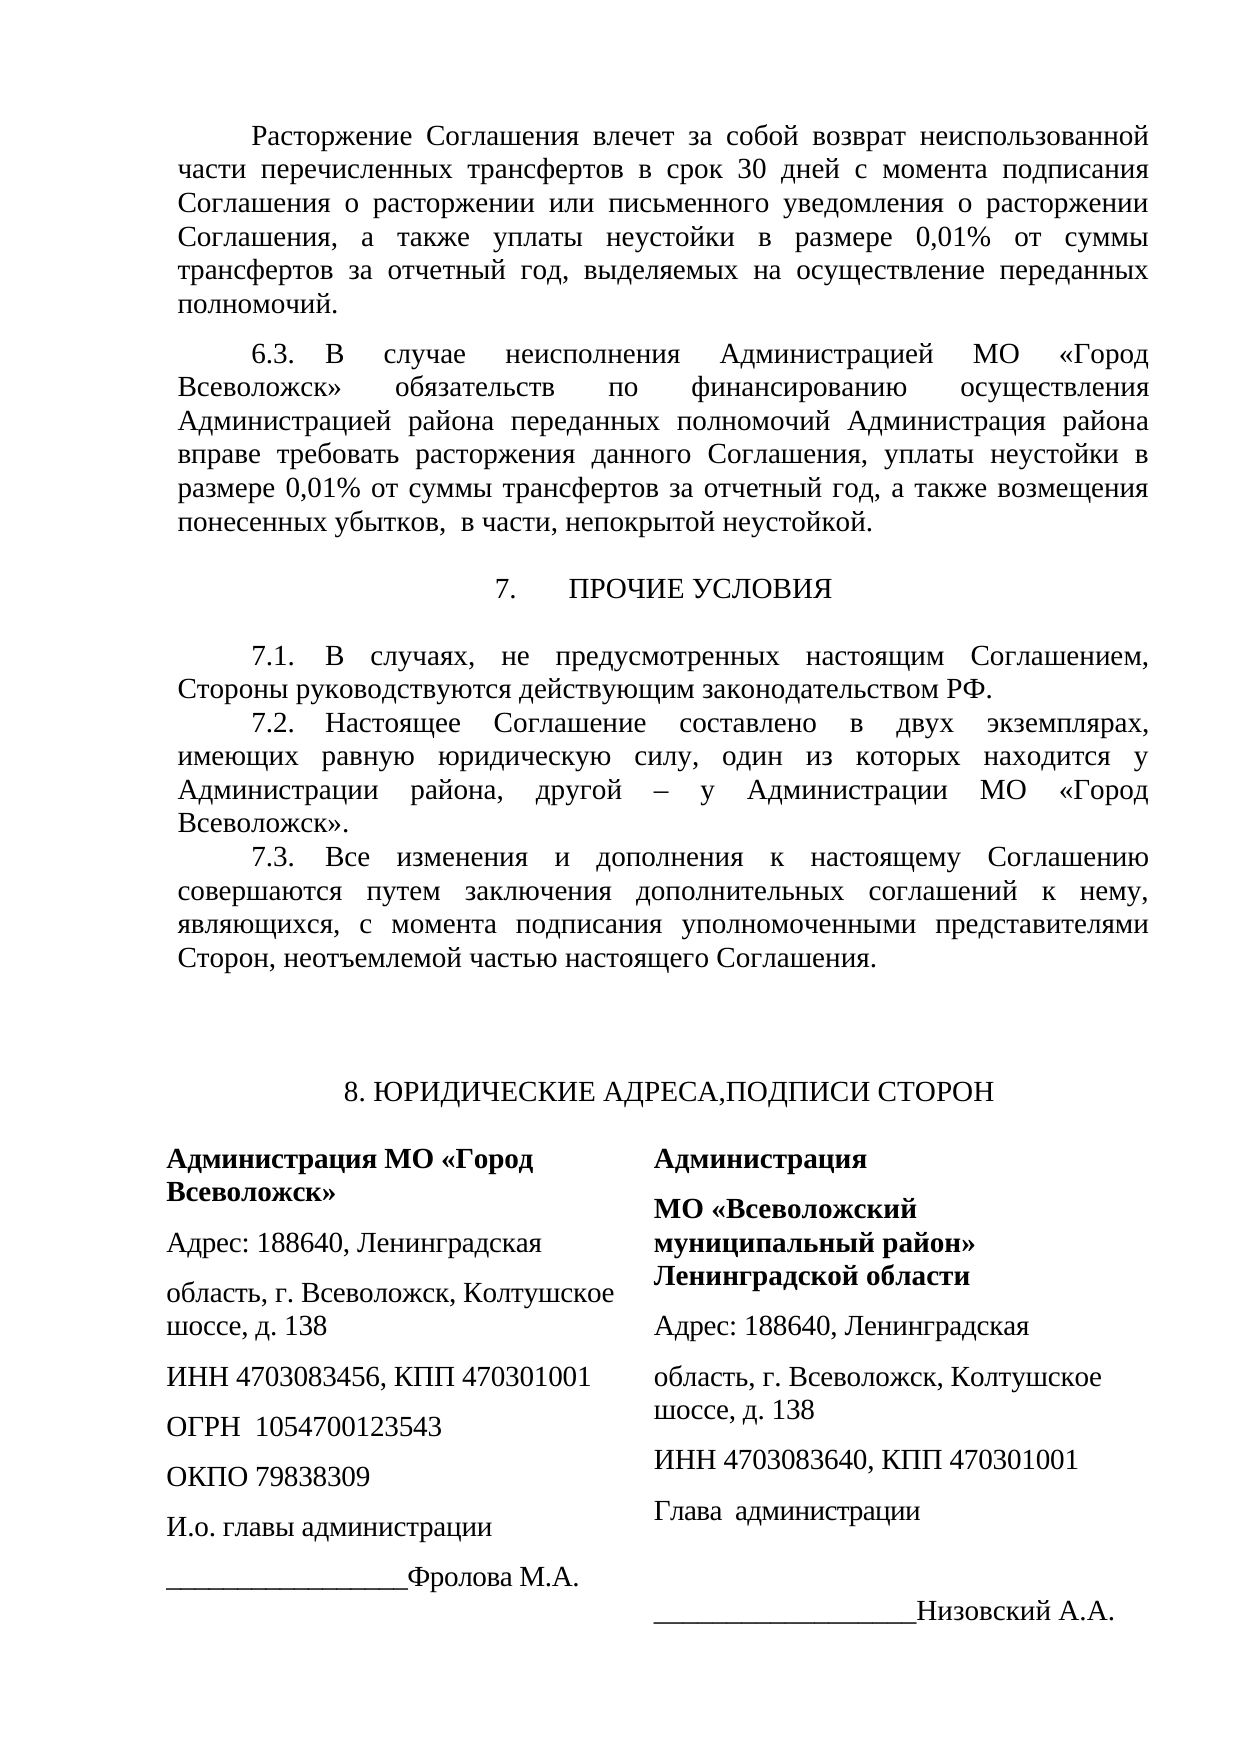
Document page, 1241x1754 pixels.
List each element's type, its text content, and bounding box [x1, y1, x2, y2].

list Настоящее Соглашение составлено в двух экземплярах, имеющих равную юридическую силу, один из которых находится у Администрации района, другой – у Администрации МО «Город Всеволожск». [177, 705, 1150, 839]
list ПРОЧИЕ УСЛОВИЯ [177, 571, 1150, 604]
text Расторжение Соглашения влечет за собой возврат неиспользованной части перечисленных трансфертов в срок 30 дней с момента подписания Соглашения о расторжении или письменного уведомления о расторжении Соглашения, а также уплаты неустойки в размере 0,01% от суммы трансфертов за отчетный год, выделяемых на осуществление переданных полномочий. [177, 118, 1150, 319]
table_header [155, 1141, 642, 1660]
list Все изменения и дополнения к настоящему Соглашению совершаются путем заключения дополнительных соглашений к нему, являющихся, с момента подписания уполномоченными представителями Сторон, неотъемлемой частью настоящего Соглашения. [177, 839, 1150, 973]
list ЮРИДИЧЕСКИЕ АДРЕСА,ПОДПИСИ СТОРОН [295, 1074, 1043, 1107]
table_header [643, 1141, 1131, 1660]
list В случае неисполнения Администрацией МО «Город Всеволожск» обязательств по финансированию осуществления Администрацией района переданных полномочий Администрация района вправе требовать расторжения данного Соглашения, уплаты неустойки в размере 0,01% от суммы трансфертов за отчетный год, а также возмещения понесенных убытков, в части, непокрытой неустойкой. [177, 336, 1150, 537]
list В случаях, не предусмотренных настоящим Соглашением, Стороны руководствуются действующим законодательством РФ. [177, 638, 1150, 705]
